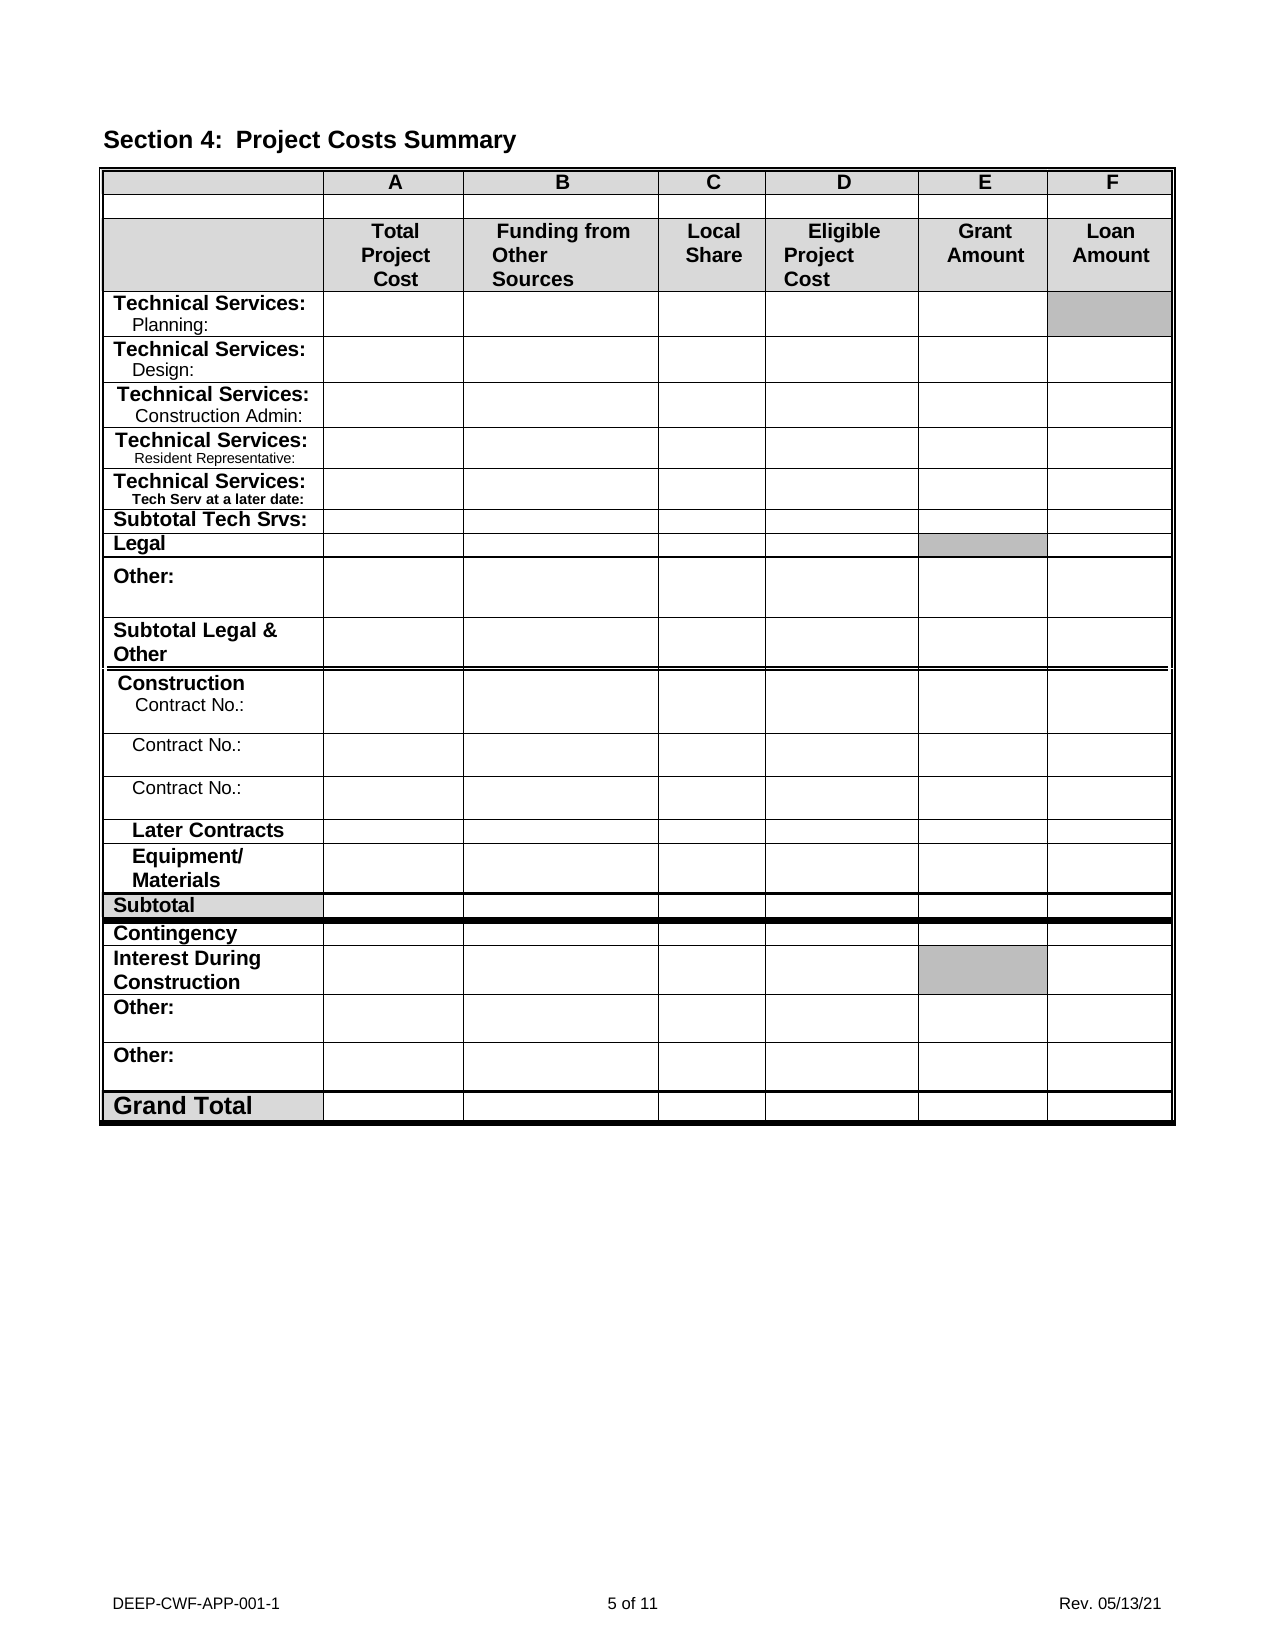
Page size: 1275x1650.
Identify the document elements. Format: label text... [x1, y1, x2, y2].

table_cell Legal [104, 534, 323, 556]
table_cell [464, 558, 658, 617]
table_cell [464, 844, 658, 892]
table_cell [104, 219, 323, 291]
table_cell [919, 469, 1047, 508]
table_cell [659, 1093, 765, 1120]
table_cell [324, 995, 463, 1042]
table_cell [464, 777, 658, 819]
table_cell [324, 618, 463, 666]
table_cell [659, 337, 765, 382]
table_cell [324, 777, 463, 819]
table_cell [324, 292, 463, 336]
table_cell Technical Services: Planning: [104, 292, 323, 336]
table_cell [919, 671, 1047, 733]
table_cell Subtotal Legal & Other [104, 618, 323, 666]
table_cell [659, 195, 765, 218]
table_header F [1048, 172, 1171, 194]
table_cell [919, 924, 1047, 945]
table_cell [464, 1093, 658, 1120]
table_cell [324, 820, 463, 843]
table_cell [766, 618, 918, 666]
table_cell [659, 1043, 765, 1090]
table_cell [324, 844, 463, 892]
table_cell [324, 195, 463, 218]
table_cell Later Contracts [104, 820, 323, 843]
table_cell [919, 995, 1047, 1042]
table_cell [324, 1093, 463, 1120]
table_cell Equipment/ Materials [104, 844, 323, 892]
table_cell Loan Amount [1048, 219, 1171, 291]
table_cell [919, 558, 1047, 617]
table_cell [919, 734, 1047, 776]
table_cell Technical Services: Tech Serv at a later date: [104, 469, 323, 508]
table_cell [464, 734, 658, 776]
table_cell Grand Total [104, 1093, 323, 1120]
table_cell [324, 510, 463, 532]
table_cell [659, 671, 765, 733]
table_cell [324, 895, 463, 917]
table_cell [464, 292, 658, 336]
table_cell [464, 337, 658, 382]
table_cell [766, 1093, 918, 1120]
table_cell [464, 671, 658, 733]
table_cell [766, 469, 918, 508]
table_cell Technical Services: Resident Representative: [104, 428, 323, 468]
table_cell [1048, 1043, 1171, 1090]
table_cell [1048, 428, 1171, 468]
table_cell [464, 195, 658, 218]
table_cell Contingency [104, 924, 323, 945]
table_cell Grant Amount [919, 219, 1047, 291]
table_header A [324, 172, 463, 194]
table_cell [324, 734, 463, 776]
table_cell [104, 195, 323, 218]
table_cell [464, 820, 658, 843]
table_header [104, 172, 323, 194]
table_cell [324, 469, 463, 508]
table_cell [919, 195, 1047, 218]
table_cell [919, 895, 1047, 917]
table_cell [464, 924, 658, 945]
table_cell Contract No.: [104, 734, 323, 776]
table_cell [1048, 618, 1171, 666]
table_cell [766, 534, 918, 556]
table_cell [766, 895, 918, 917]
table_cell [659, 383, 765, 427]
table_cell [464, 510, 658, 532]
table_cell [1048, 777, 1171, 819]
table_cell [919, 946, 1047, 994]
table_cell [766, 946, 918, 994]
table_cell Other: [104, 995, 323, 1042]
table_header C [659, 172, 765, 194]
table_cell [766, 510, 918, 532]
table_header E [919, 172, 1047, 194]
table_cell [659, 510, 765, 532]
table_cell [766, 671, 918, 733]
table_cell Other: [104, 558, 323, 617]
table_cell [659, 895, 765, 917]
table_cell [324, 534, 463, 556]
table_cell [766, 844, 918, 892]
table_cell [659, 618, 765, 666]
table_cell [324, 337, 463, 382]
table_cell [1048, 895, 1171, 917]
table_cell [659, 995, 765, 1042]
table_cell [766, 820, 918, 843]
table_cell [919, 383, 1047, 427]
table_cell [324, 428, 463, 468]
table_cell [464, 469, 658, 508]
table_cell [659, 734, 765, 776]
table_cell [464, 946, 658, 994]
table_cell [464, 895, 658, 917]
table_cell [324, 558, 463, 617]
table_cell [1048, 946, 1171, 994]
table_cell [919, 510, 1047, 532]
table_cell [659, 820, 765, 843]
table_cell [919, 820, 1047, 843]
table_cell [1048, 534, 1171, 556]
table_cell [919, 428, 1047, 468]
table_cell [1048, 995, 1171, 1042]
table_cell Subtotal [104, 895, 323, 917]
table_cell [659, 946, 765, 994]
table_cell [324, 383, 463, 427]
table_cell [1048, 337, 1171, 382]
table_cell [766, 428, 918, 468]
table_cell [1048, 292, 1171, 336]
table_cell Other: [104, 1043, 323, 1090]
table_cell [1048, 383, 1171, 427]
table_header D [766, 172, 918, 194]
table_cell [659, 428, 765, 468]
table_cell Technical Services: Design: [104, 337, 323, 382]
table_cell Interest During Construction [104, 946, 323, 994]
table_cell [324, 946, 463, 994]
table_cell [464, 995, 658, 1042]
table_cell Total Project Cost [324, 219, 463, 291]
table_cell [766, 1043, 918, 1090]
table_cell [464, 618, 658, 666]
table_cell Technical Services: Construction Admin: [104, 383, 323, 427]
table_cell [919, 844, 1047, 892]
table_cell [464, 1043, 658, 1090]
table_cell [1048, 469, 1171, 508]
table_cell [464, 383, 658, 427]
table_cell [1048, 510, 1171, 532]
table_cell [766, 995, 918, 1042]
table_cell [1048, 844, 1171, 892]
table_cell [659, 469, 765, 508]
table_cell [919, 337, 1047, 382]
table_cell [919, 1093, 1047, 1120]
table_cell [659, 924, 765, 945]
table_cell [324, 671, 463, 733]
table_cell [919, 1043, 1047, 1090]
table_cell [1048, 195, 1171, 218]
table_cell [1048, 820, 1171, 843]
table_cell [1048, 666, 1173, 733]
table_cell [464, 534, 658, 556]
table_cell [1048, 924, 1171, 945]
table_header B [464, 172, 658, 194]
table_cell Funding from Other Sources [464, 219, 658, 291]
table_cell Construction Contract No.: [101, 666, 323, 733]
table_cell [919, 534, 1047, 556]
table_cell [659, 292, 765, 336]
table_cell [324, 924, 463, 945]
table_cell [1048, 734, 1171, 776]
table_cell [919, 292, 1047, 336]
table_cell [766, 558, 918, 617]
table_cell [659, 534, 765, 556]
table_cell [659, 558, 765, 617]
table_cell [766, 924, 918, 945]
table_cell [1048, 1093, 1171, 1120]
table_cell [1048, 558, 1171, 617]
table_cell [659, 844, 765, 892]
table_cell [766, 292, 918, 336]
text Section 4: Project Costs Summary [103, 125, 1187, 154]
table_cell [766, 734, 918, 776]
table_cell [324, 1043, 463, 1090]
table_cell [766, 195, 918, 218]
table_cell [659, 777, 765, 819]
table_cell [766, 383, 918, 427]
table_cell [919, 618, 1047, 666]
table_cell [766, 337, 918, 382]
table_cell [766, 777, 918, 819]
table_cell [919, 777, 1047, 819]
table_cell [464, 428, 658, 468]
table_cell Subtotal Tech Srvs: [104, 510, 323, 532]
table_cell Eligible Project Cost [766, 219, 918, 291]
table_cell Local Share [659, 219, 765, 291]
table_cell Contract No.: [104, 777, 323, 819]
